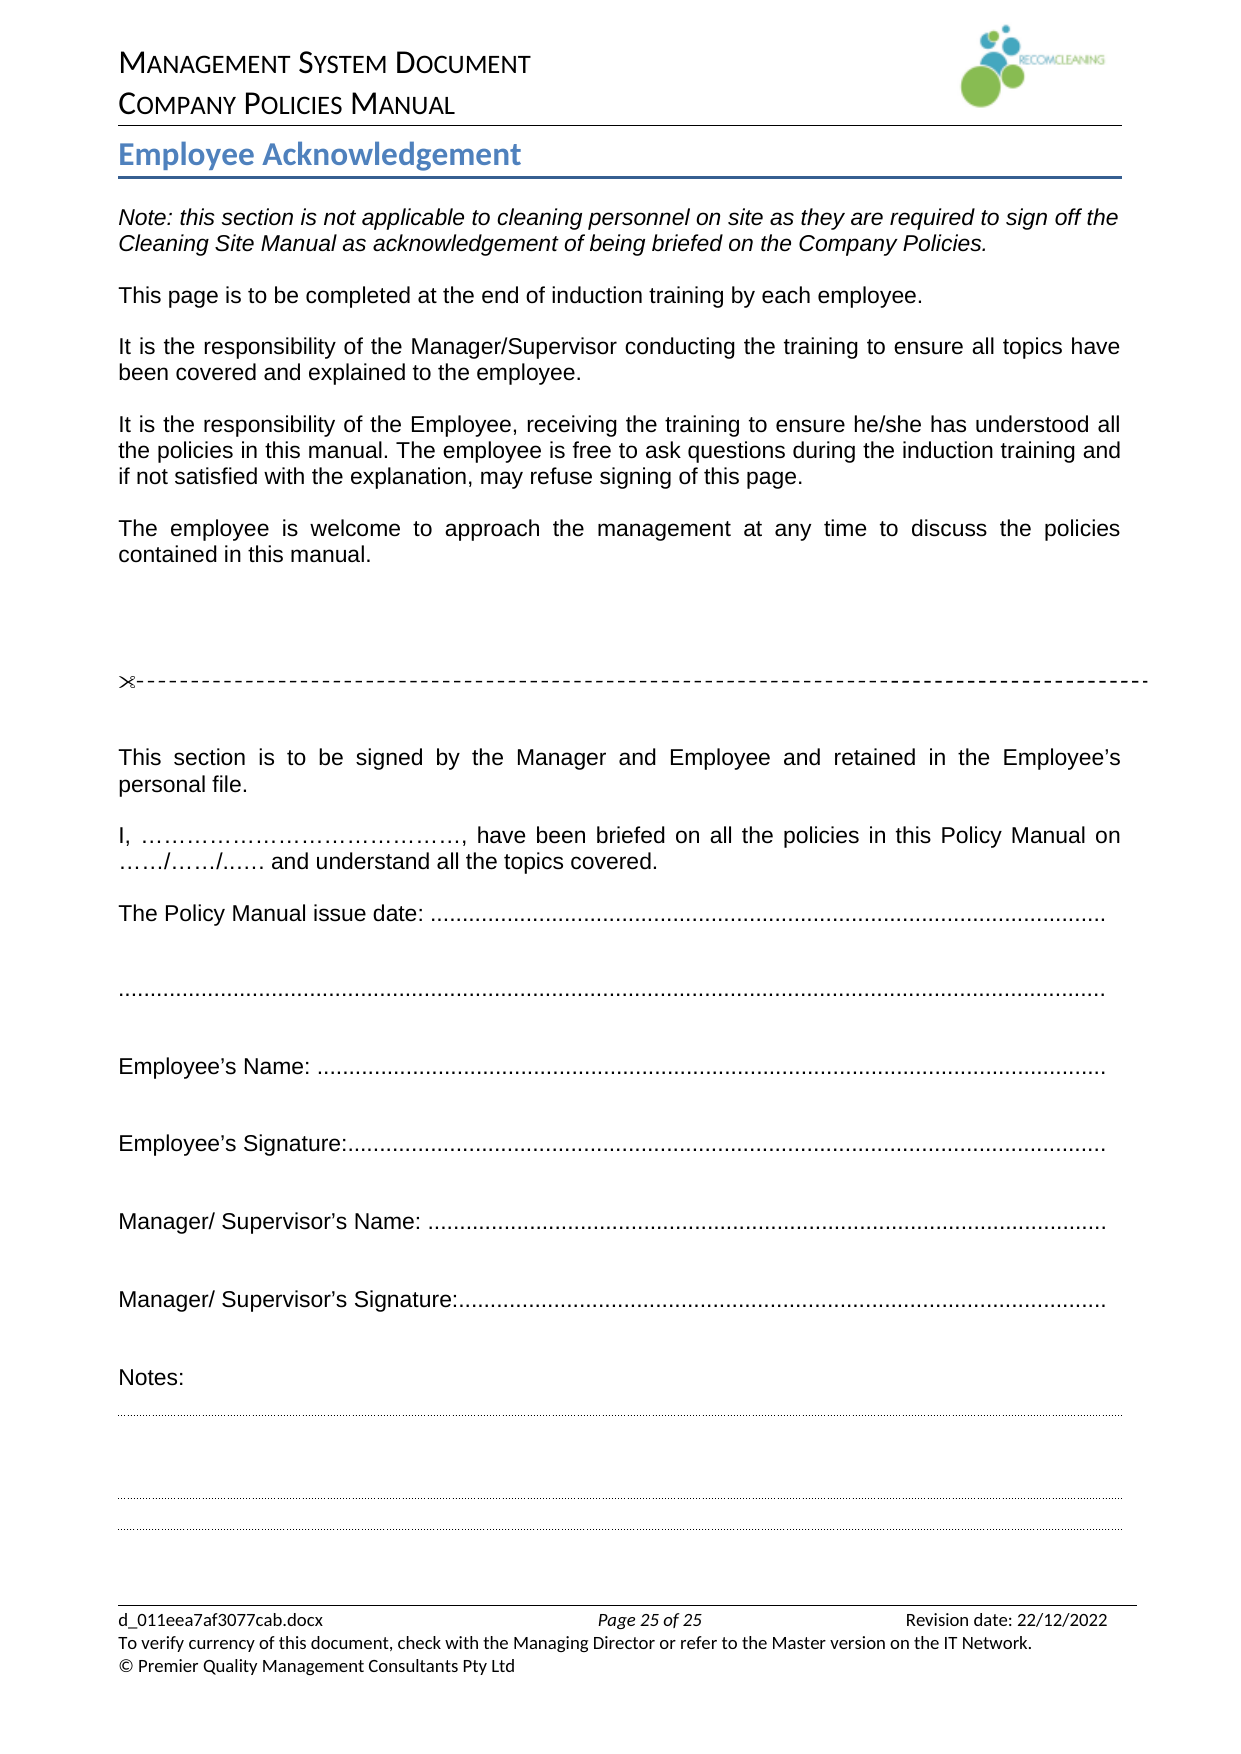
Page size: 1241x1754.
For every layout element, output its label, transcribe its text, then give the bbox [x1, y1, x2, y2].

text Notes: [118, 1363, 1122, 1390]
text The Policy Manual issue date: [118, 899, 1122, 926]
text Employee’s Signature: [118, 1130, 1122, 1157]
text This section is to be signed by the Manager and Employee and retained in the Employee’s personal file. [118, 744, 1122, 797]
picture [949, 14, 1117, 119]
text I, ……………………………………, have been briefed on all the policies in this Policy Manual on ……/……/..…. and understand all the topics covered. [118, 822, 1122, 874]
text Manager/ Supervisor’s Name: [118, 1208, 1122, 1234]
text It is the responsibility of the Manager/Supervisor conducting the training to ensure all topics have been covered and explained to the employee. [118, 333, 1122, 386]
text Employee’s Name: [118, 1053, 1122, 1079]
text The employee is welcome to approach the management at any time to discuss the policies contained in this manual. [118, 515, 1122, 567]
text Manager/ Supervisor’s Signature: [118, 1286, 1122, 1312]
text It is the responsibility of the Employee, receiving the training to ensure he/she has understood all the policies in this manual. The employee is free to ask questions during the induction training and if not satisfied with the explanation, may refuse signing of this page. [118, 411, 1122, 490]
subtitle Employee Acknowledgement [118, 133, 1122, 176]
text This page is to be completed at the end of induction training by each employee. [118, 282, 1122, 308]
text Note: this section is not applicable to cleaning personnel on site as they are required to sign off the Cleaning Site Manual as acknowledgement of being briefed on the Company Policies. [118, 204, 1122, 257]
